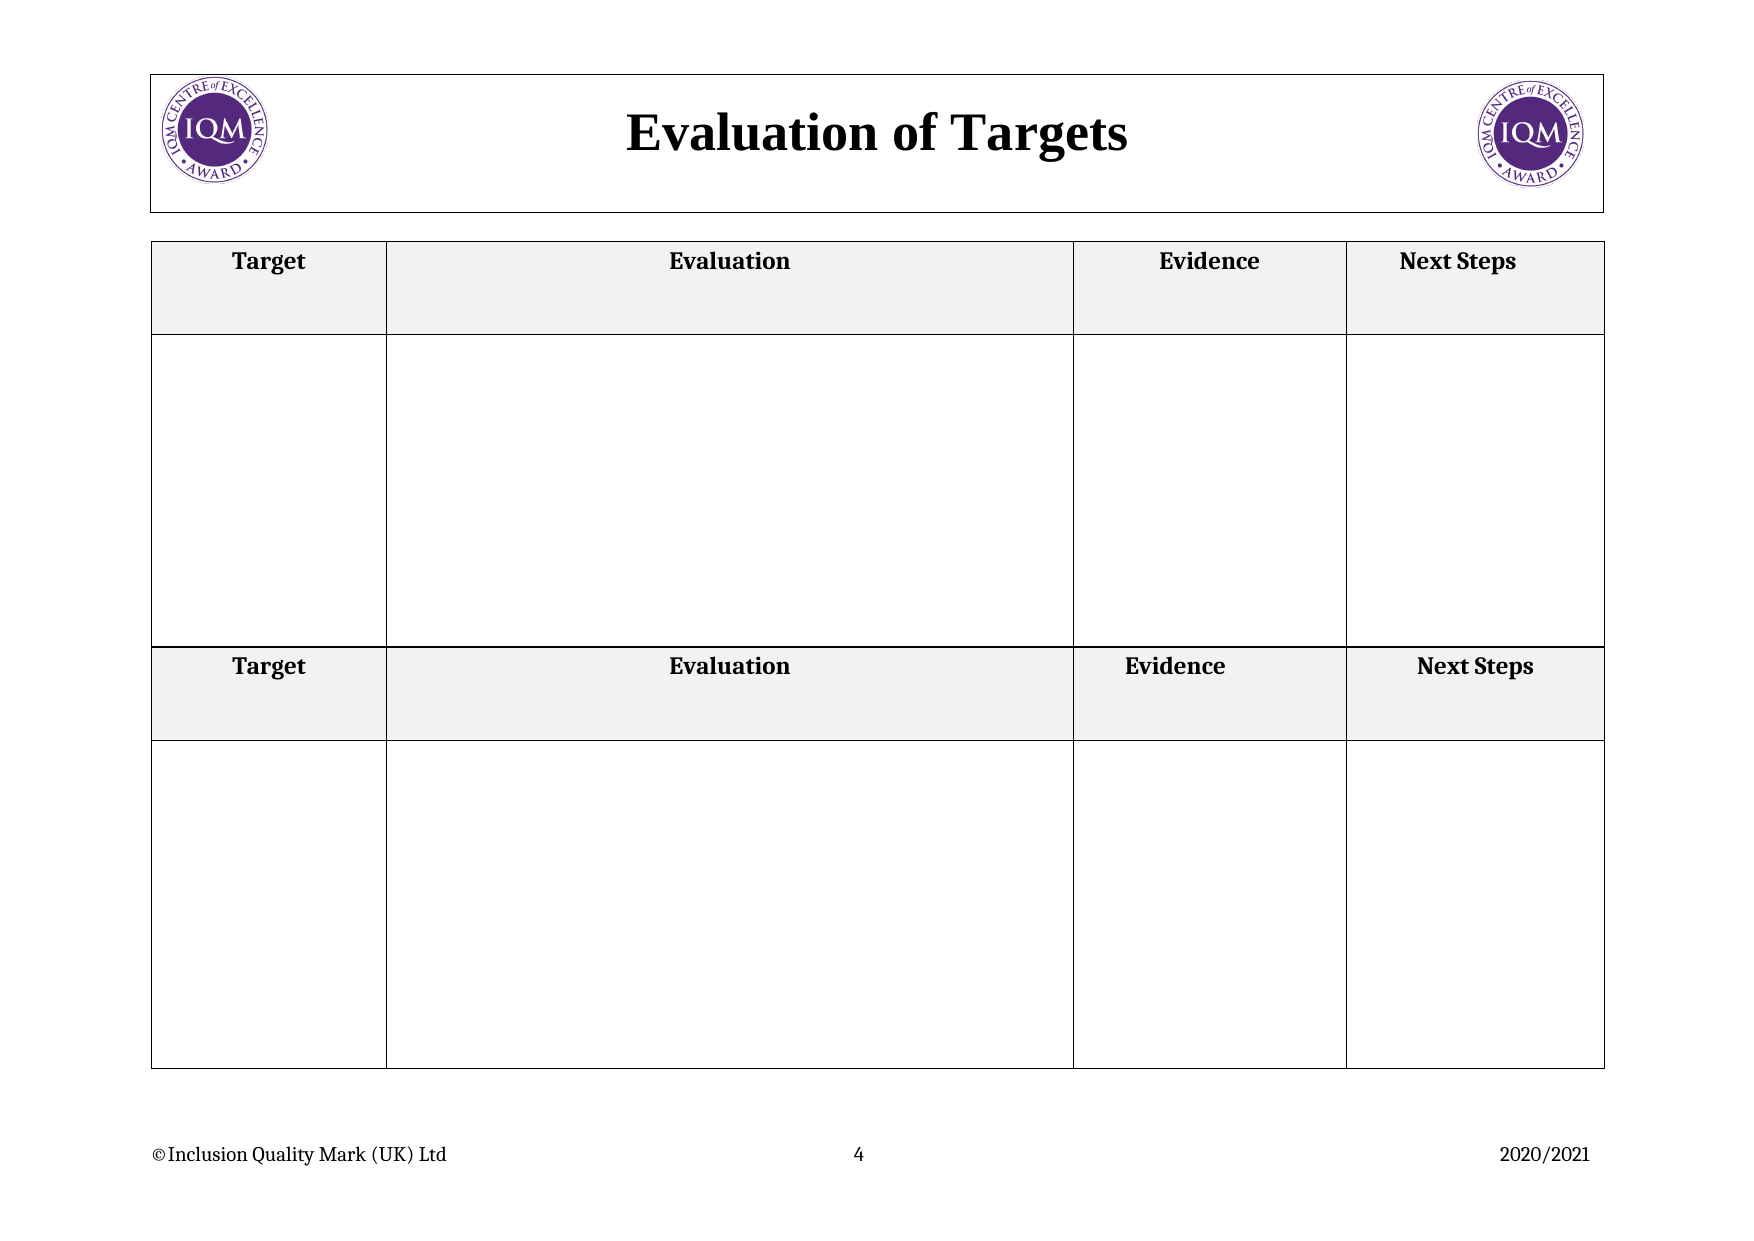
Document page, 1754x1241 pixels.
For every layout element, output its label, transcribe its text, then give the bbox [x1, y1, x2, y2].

table_header Target [152, 242, 386, 334]
table_header Evaluation [387, 242, 1073, 334]
table_cell Evaluation [387, 648, 1073, 739]
table_cell Evidence [1074, 648, 1346, 739]
table_cell [1074, 335, 1346, 646]
table_header Evidence [1074, 242, 1346, 334]
table_cell [1074, 741, 1346, 1068]
picture [1476, 80, 1585, 188]
table_cell Next Steps [1347, 648, 1604, 739]
table_cell Target [152, 648, 386, 739]
table_cell [152, 741, 386, 1068]
picture [160, 76, 269, 184]
table_cell [152, 335, 386, 646]
table_cell [387, 741, 1073, 1068]
table_cell [387, 335, 1073, 646]
table_cell [1347, 335, 1604, 646]
table_header Next Steps [1347, 242, 1604, 334]
table_cell [1347, 741, 1604, 1068]
